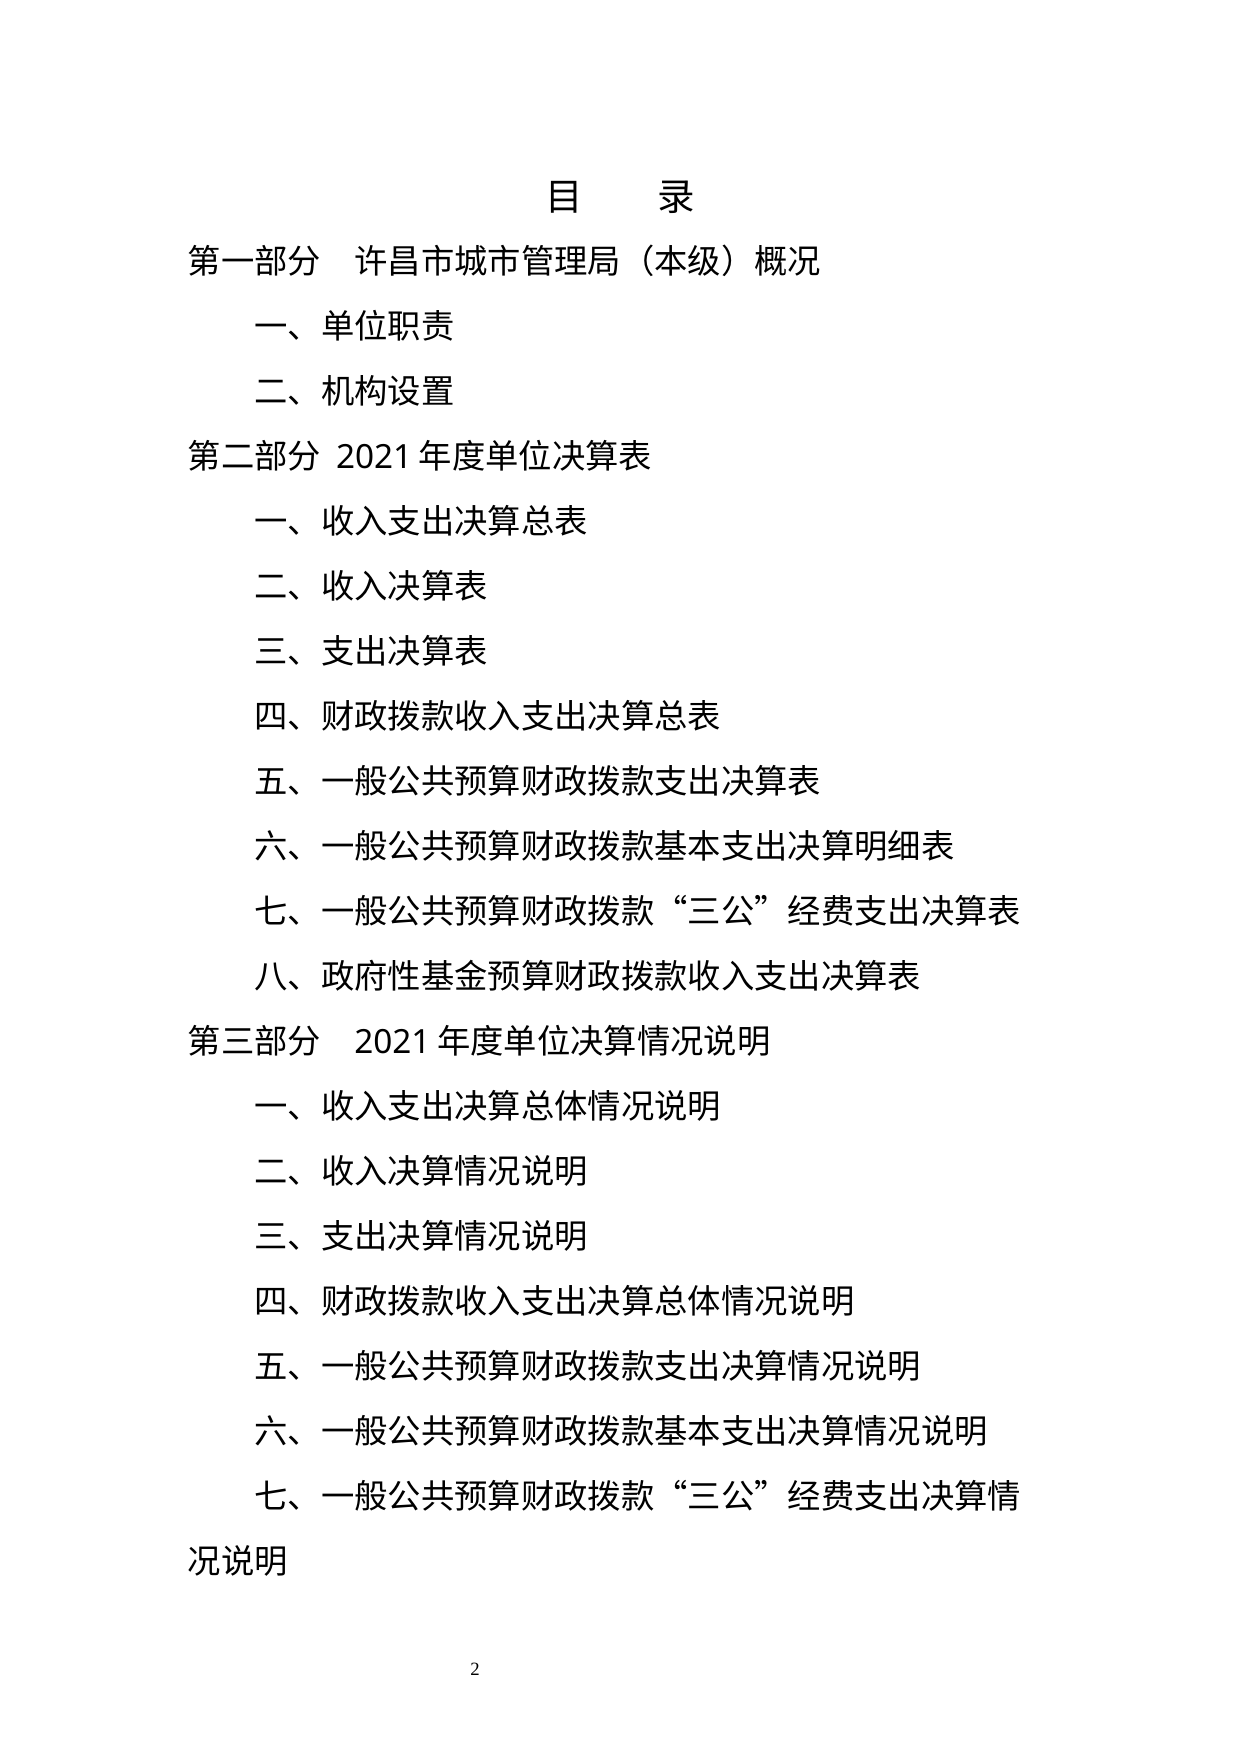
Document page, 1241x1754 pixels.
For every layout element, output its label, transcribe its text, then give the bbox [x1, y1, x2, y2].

text 六、一般公共预算财政拨款基本支出决算情况说明 [187, 1397, 1053, 1462]
text 一、收入支出决算总体情况说明 [187, 1072, 1053, 1137]
list 单位职责 [187, 292, 1053, 357]
text 七、一般公共预算财政拨款“三公”经费支出决算表 [187, 877, 1053, 942]
text 三、支出决算表 [187, 617, 1053, 682]
text 第一部分 许昌市城市管理局（本级）概况 [187, 227, 1053, 292]
text 目 录 [187, 162, 1053, 227]
text 第三部分 2021年度单位决算情况说明 [187, 1007, 1053, 1072]
text 四、财政拨款收入支出决算总表 [187, 682, 1053, 747]
text 三、支出决算情况说明 [187, 1202, 1053, 1267]
text 六、一般公共预算财政拨款基本支出决算明细表 [187, 812, 1053, 877]
text 一、收入支出决算总表 [187, 487, 1053, 552]
text 二、收入决算情况说明 [187, 1137, 1053, 1202]
text 七、一般公共预算财政拨款“三公”经费支出决算情况说明 [187, 1462, 1053, 1592]
text 五、一般公共预算财政拨款支出决算表 [187, 747, 1053, 812]
text 二、收入决算表 [187, 552, 1053, 617]
list 机构设置 [187, 357, 1053, 422]
text 八、政府性基金预算财政拨款收入支出决算表 [187, 942, 1053, 1007]
text 四、财政拨款收入支出决算总体情况说明 [187, 1267, 1053, 1332]
text 第二部分 2021年度单位决算表 [187, 422, 1053, 487]
text 五、一般公共预算财政拨款支出决算情况说明 [187, 1332, 1053, 1397]
